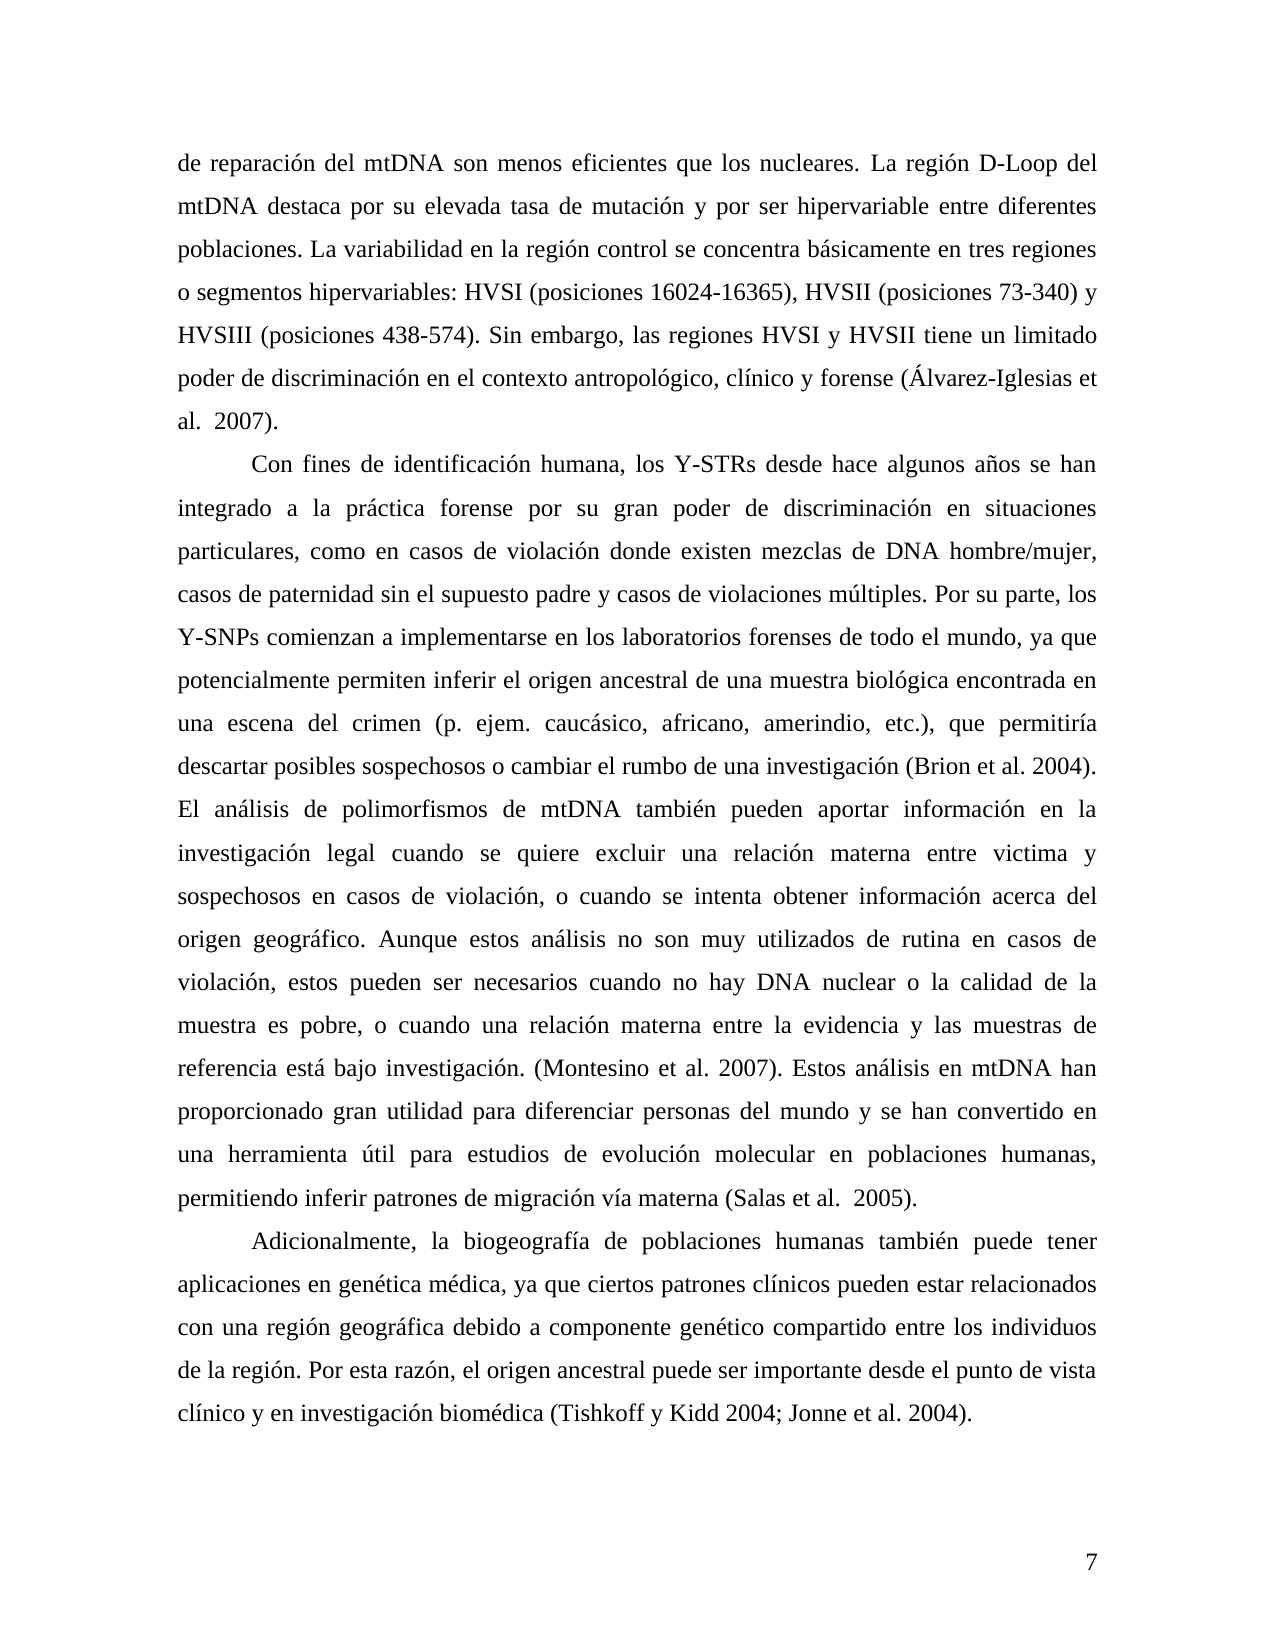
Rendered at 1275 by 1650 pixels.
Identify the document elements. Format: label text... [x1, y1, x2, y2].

text Con fines de identificación humana, los Y-STRs desde hace algunos años se han integrado a la práctica forense por su gran poder de discriminación en situaciones particulares, como en casos de violación donde existen mezclas de DNA hombre/mujer, casos de paternidad sin el supuesto padre y casos de violaciones múltiples. Por su parte, los Y-SNPs comienzan a implementarse en los laboratorios forenses de todo el mundo, ya que potencialmente permiten inferir el origen ancestral de una muestra biológica encontrada en una escena del crimen (p. ejem. caucásico, africano, amerindio, etc.), que permitiría descartar posibles sospechosos o cambiar el rumbo de una investigación (Brion et al. 2004). El análisis de polimorfismos de mtDNA también pueden aportar información en la investigación legal cuando se quiere excluir una relación materna entre victima y sospechosos en casos de violación, o cuando se intenta obtener información acerca del origen geográfico. Aunque estos análisis no son muy utilizados de rutina en casos de violación, estos pueden ser necesarios cuando no hay DNA nuclear o la calidad de la muestra es pobre, o cuando una relación materna entre la evidencia y las muestras de referencia está bajo investigación. (Montesino et al. 2007). Estos análisis en mtDNA han proporcionado gran utilidad para diferenciar personas del mundo y se han convertido en una herramienta útil para estudios de evolución molecular en poblaciones humanas, permitiendo inferir patrones de migración vía materna (Salas et al. 2005). [177, 449, 1098, 1211]
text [177, 148, 1098, 435]
text Adicionalmente, la biogeografía de poblaciones humanas también puede tener aplicaciones en genética médica, ya que ciertos patrones clínicos pueden estar relacionados con una región geográfica debido a componente genético compartido entre los individuos de la región. Por esta razón, el origen ancestral puede ser importante desde el punto de vista clínico y en investigación biomédica (Tishkoff y Kidd 2004; Jonne et al. 2004). [177, 1226, 1098, 1427]
